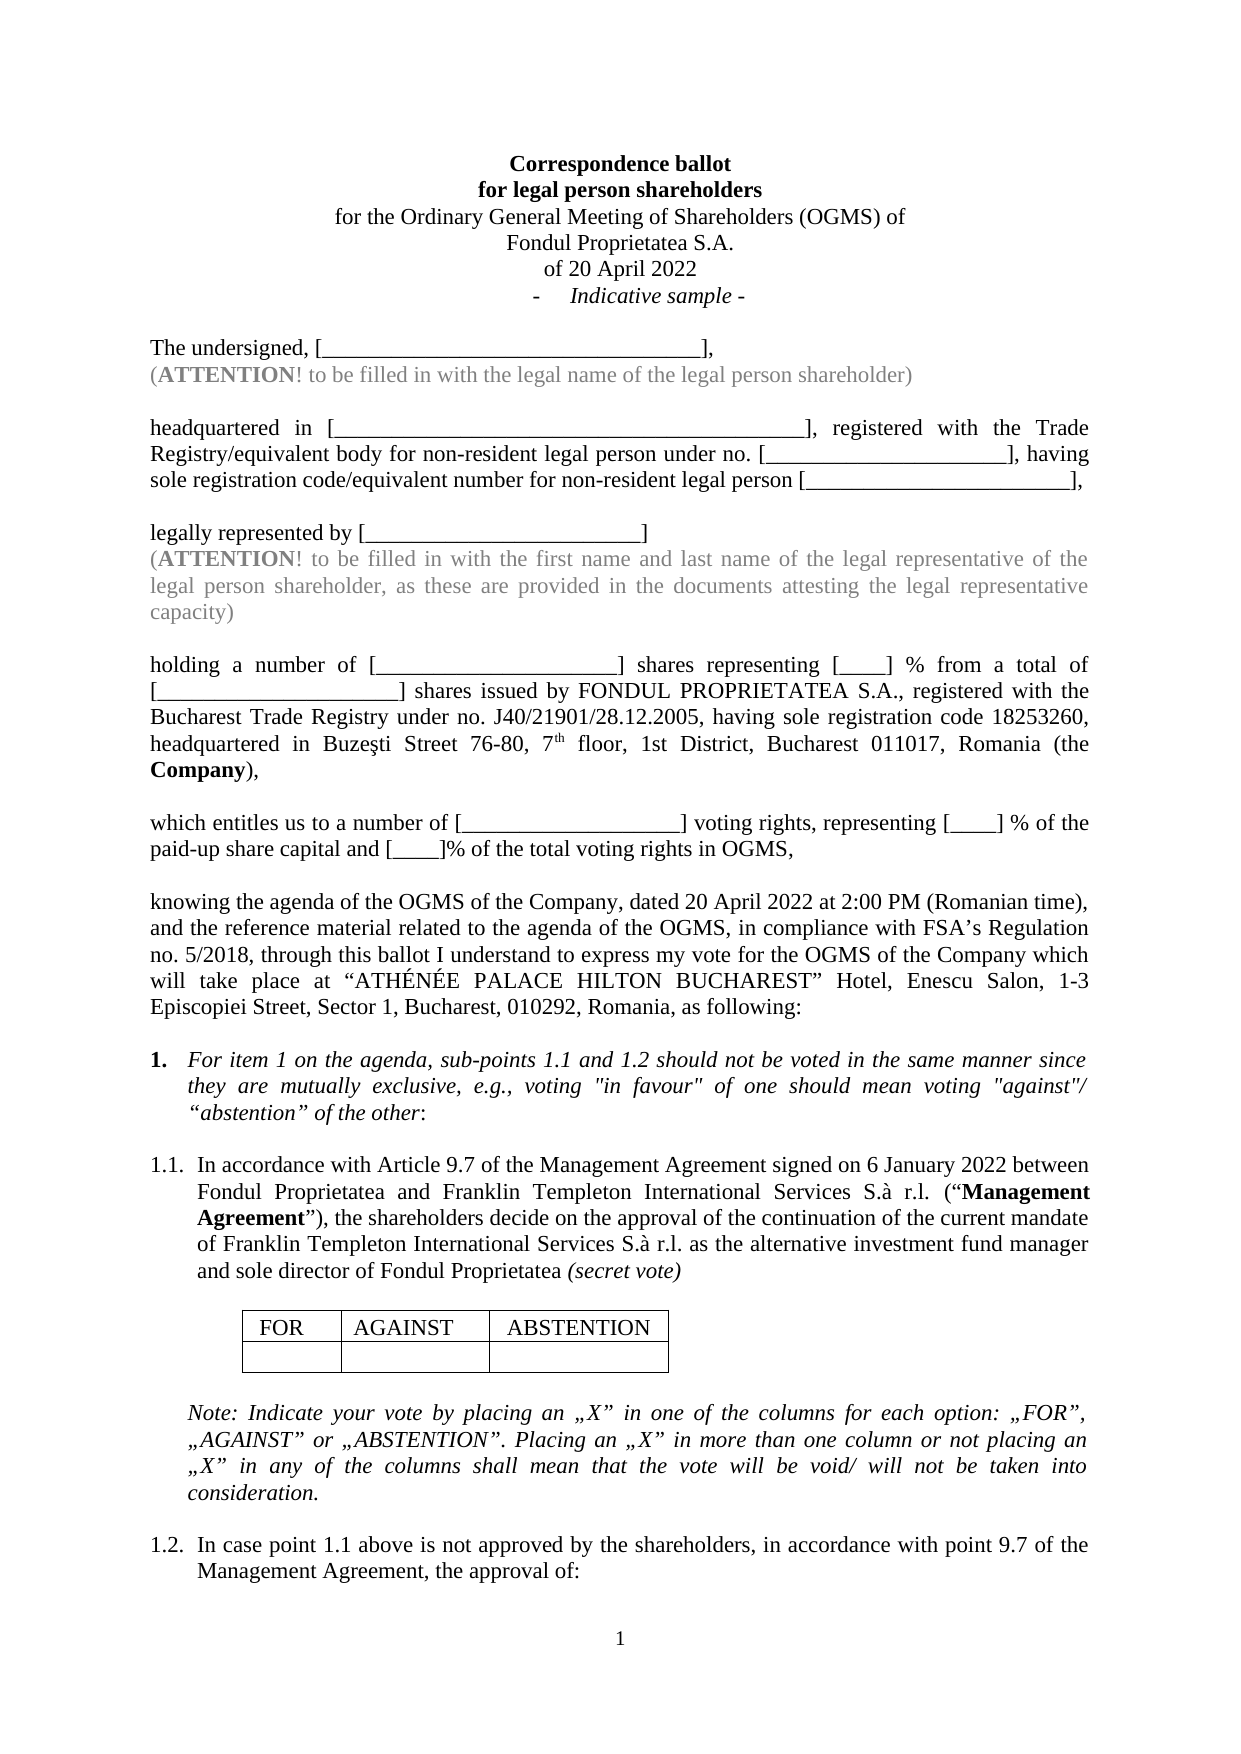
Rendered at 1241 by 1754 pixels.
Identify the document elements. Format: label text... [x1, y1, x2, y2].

text which entitles us to a number of [___________________] voting rights, representing [____] % of the paid-up share capital and [____]% of the total voting rights in OGMS, [150, 809, 1090, 862]
list Indicative sample - [187, 282, 1090, 308]
text legally represented by [________________________] [150, 519, 1090, 545]
text of 20 April 2022 [150, 255, 1090, 282]
text headquartered in [_________________________________________], registered with the Trade Registry/equivalent body for non-resident legal person under no. [_____________________], having sole registration code/equivalent number for non-resident legal person [_______________________], [150, 413, 1090, 493]
text (ATTENTION! to be filled in with the first name and last name of the legal representative of the legal person shareholder, as these are provided in the documents attesting the legal representative capacity) [150, 545, 1090, 624]
text holding a number of [_____________________] shares representing [____] % from a total of [_____________________] shares issued by FONDUL PROPRIETATEA S.A., registered with the Bucharest Trade Registry under no. J40/21901/28.12.2005, having sole registration code 18253260, headquartered in Buzeşti Street 76-80, 7th floor, 1st District, Bucharest 011017, Romania (the Company), [150, 651, 1090, 782]
text for the Ordinary General Meeting of Shareholders (OGMS) of [150, 203, 1090, 229]
text knowing the agenda of the OGMS of the Company, dated 20 April 2022 at 2:00 PM (Romanian time), and the reference material related to the agenda of the OGMS, in compliance with FSA’s Regulation no. 5/2018, through this ballot I understand to express my vote for the OGMS of the Company which will take place at “ATHÉNÉE PALACE HILTON BUCHAREST” Hotel, Enescu Salon, 1-3 Episcopiei Street, Sector 1, Bucharest, 010292, Romania, as following: [150, 888, 1090, 1020]
list For item 1 on the agenda, sub-points 1.1 and 1.2 should not be voted in the same manner since they are mutually exclusive, e.g., voting "in favour" of one should mean voting "against"/ “abstention” of the other: [150, 1046, 1090, 1125]
text (ATTENTION! to be filled in with the legal name of the legal person shareholder) [150, 361, 1090, 387]
text Fondul Proprietatea S.A. [150, 229, 1090, 255]
text The undersigned, [_________________________________], [150, 334, 1090, 361]
table_cell [342, 1342, 489, 1372]
list In accordance with Article 9.7 of the Management Agreement signed on 6 January 2022 between Fondul Proprietatea and Franklin Templeton International Services S.à r.l. (“Management Agreement”), the shareholders decide on the approval of the continuation of the current mandate of Franklin Templeton International Services S.à r.l. as the alternative investment fund manager and sole director of Fondul Proprietatea (secret vote) [150, 1151, 1090, 1283]
table_header AGAINST [342, 1311, 489, 1341]
text Correspondence ballot [150, 150, 1090, 176]
list In case point 1.1 above is not approved by the shareholders, in accordance with point 9.7 of the Management Agreement, the approval of: [150, 1531, 1090, 1584]
table_cell [243, 1342, 341, 1372]
table_cell [490, 1342, 668, 1372]
table_header ABSTENTION [490, 1311, 668, 1341]
table_header FOR [243, 1311, 341, 1341]
text for legal person shareholders [150, 176, 1090, 203]
